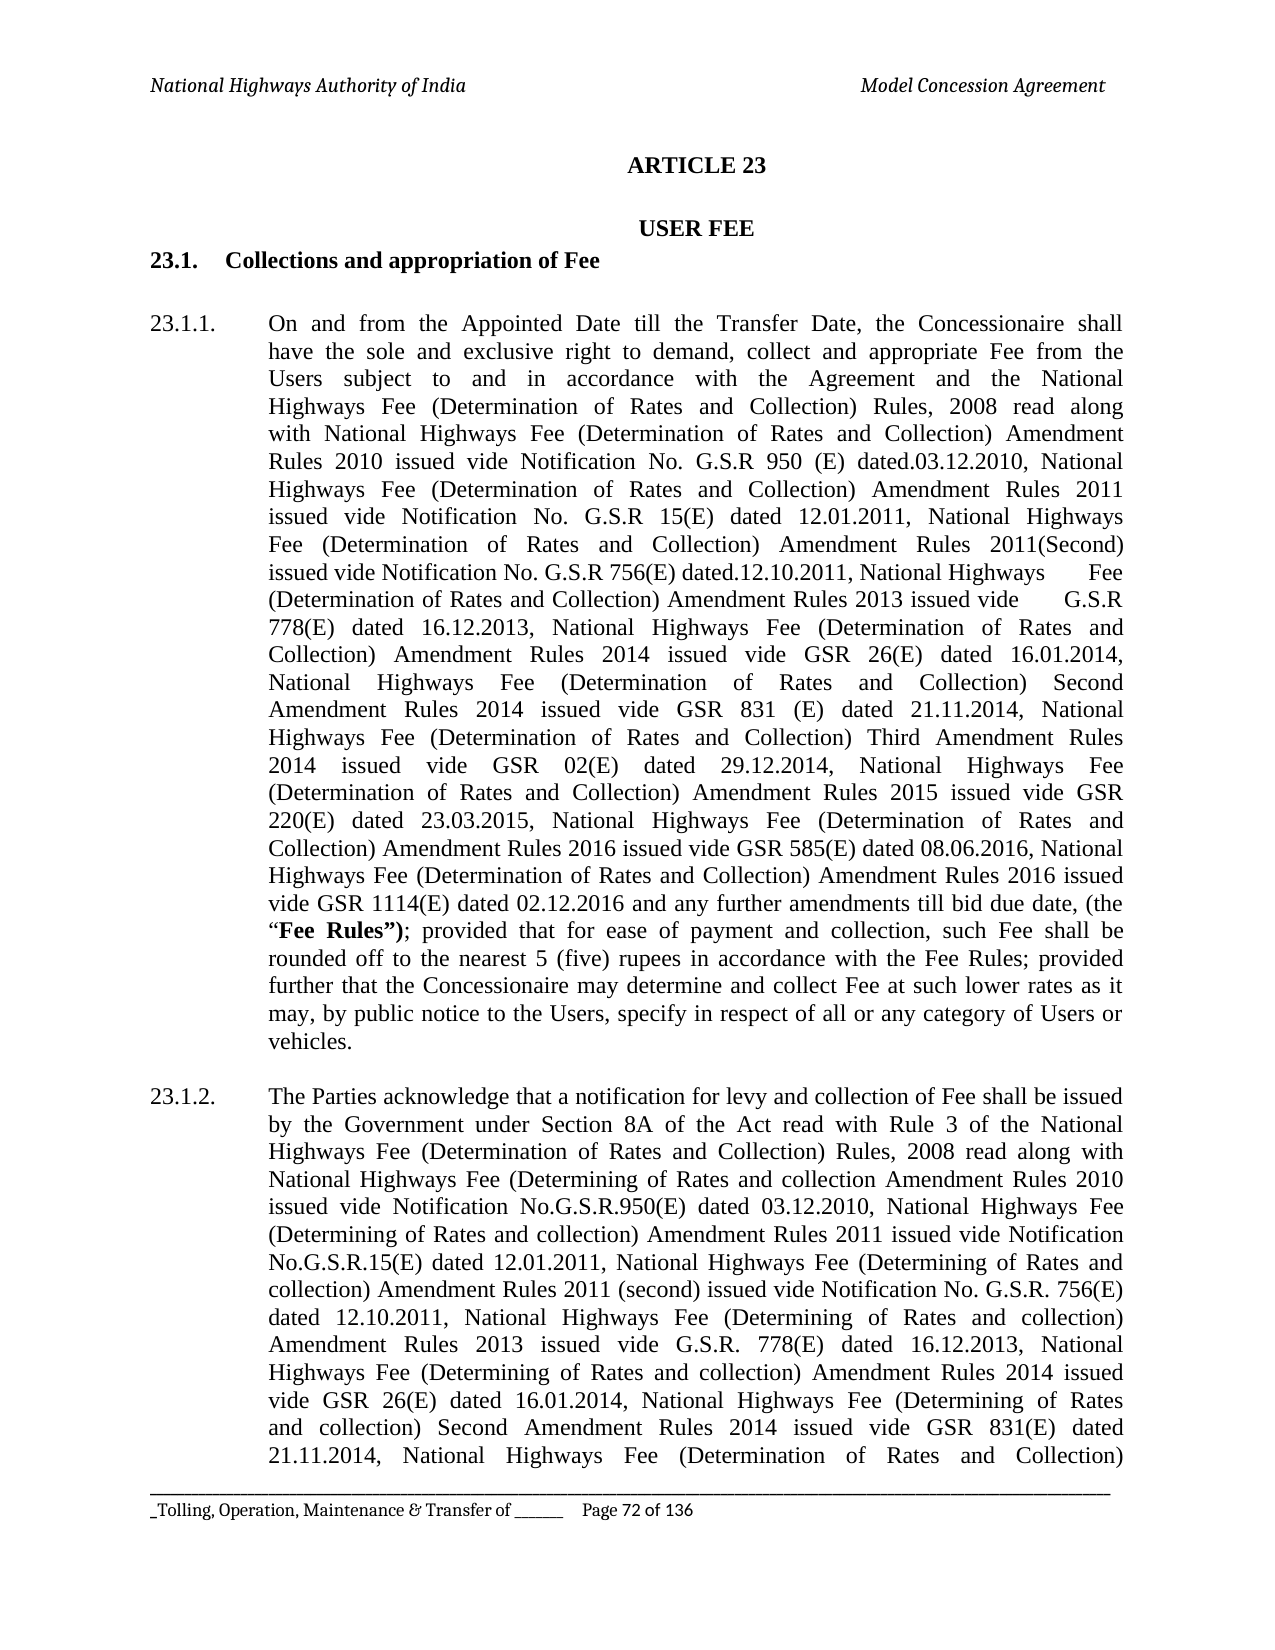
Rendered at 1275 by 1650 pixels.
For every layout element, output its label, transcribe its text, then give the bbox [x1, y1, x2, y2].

list ARTICLE 23 [268, 151, 1125, 178]
list Collections and appropriation of Fee [150, 246, 1125, 273]
list USER FEE [268, 214, 1125, 242]
list On and from the Appointed Date till the Transfer Date, the Concessionaire shall have the sole and exclusive right to demand, collect and appropriate Fee from the Users subject to and in accordance with the Agreement and the National Highways Fee (Determination of Rates and Collection) Rules, 2008 read along with National Highways Fee (Determination of Rates and Collection) Amendment Rules 2010 issued vide Notification No. G.S.R 950 (E) dated.03.12.2010, National Highways Fee (Determination of Rates and Collection) Amendment Rules 2011 issued vide Notification No. G.S.R 15(E) dated 12.01.2011, National Highways Fee (Determination of Rates and Collection) Amendment Rules 2011(Second) issued vide Notification No. G.S.R 756(E) dated.12.10.2011, National Highways Fee (Determination of Rates and Collection) Amendment Rules 2013 issued vide G.S.R 778(E) dated 16.12.2013, National Highways Fee (Determination of Rates and Collection) Amendment Rules 2014 issued vide GSR 26(E) dated 16.01.2014, National Highways Fee (Determination of Rates and Collection) Second Amendment Rules 2014 issued vide GSR 831 (E) dated 21.11.2014, National Highways Fee (Determination of Rates and Collection) Third Amendment Rules 2014 issued vide GSR 02(E) dated 29.12.2014, National Highways Fee (Determination of Rates and Collection) Amendment Rules 2015 issued vide GSR 220(E) dated 23.03.2015, National Highways Fee (Determination of Rates and Collection) Amendment Rules 2016 issued vide GSR 585(E) dated 08.06.2016, National Highways Fee (Determination of Rates and Collection) Amendment Rules 2016 issued vide GSR 1114(E) dated 02.12.2016 and any further amendments till bid due date, (the “Fee Rules”); provided that for ease of payment and collection, such Fee shall be rounded off to the nearest 5 (five) rupees in accordance with the Fee Rules; provided further that the Concessionaire may determine and collect Fee at such lower rates as it may, by public notice to the Users, specify in respect of all or any category of Users or vehicles. [150, 309, 1125, 1054]
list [150, 1082, 1125, 1468]
